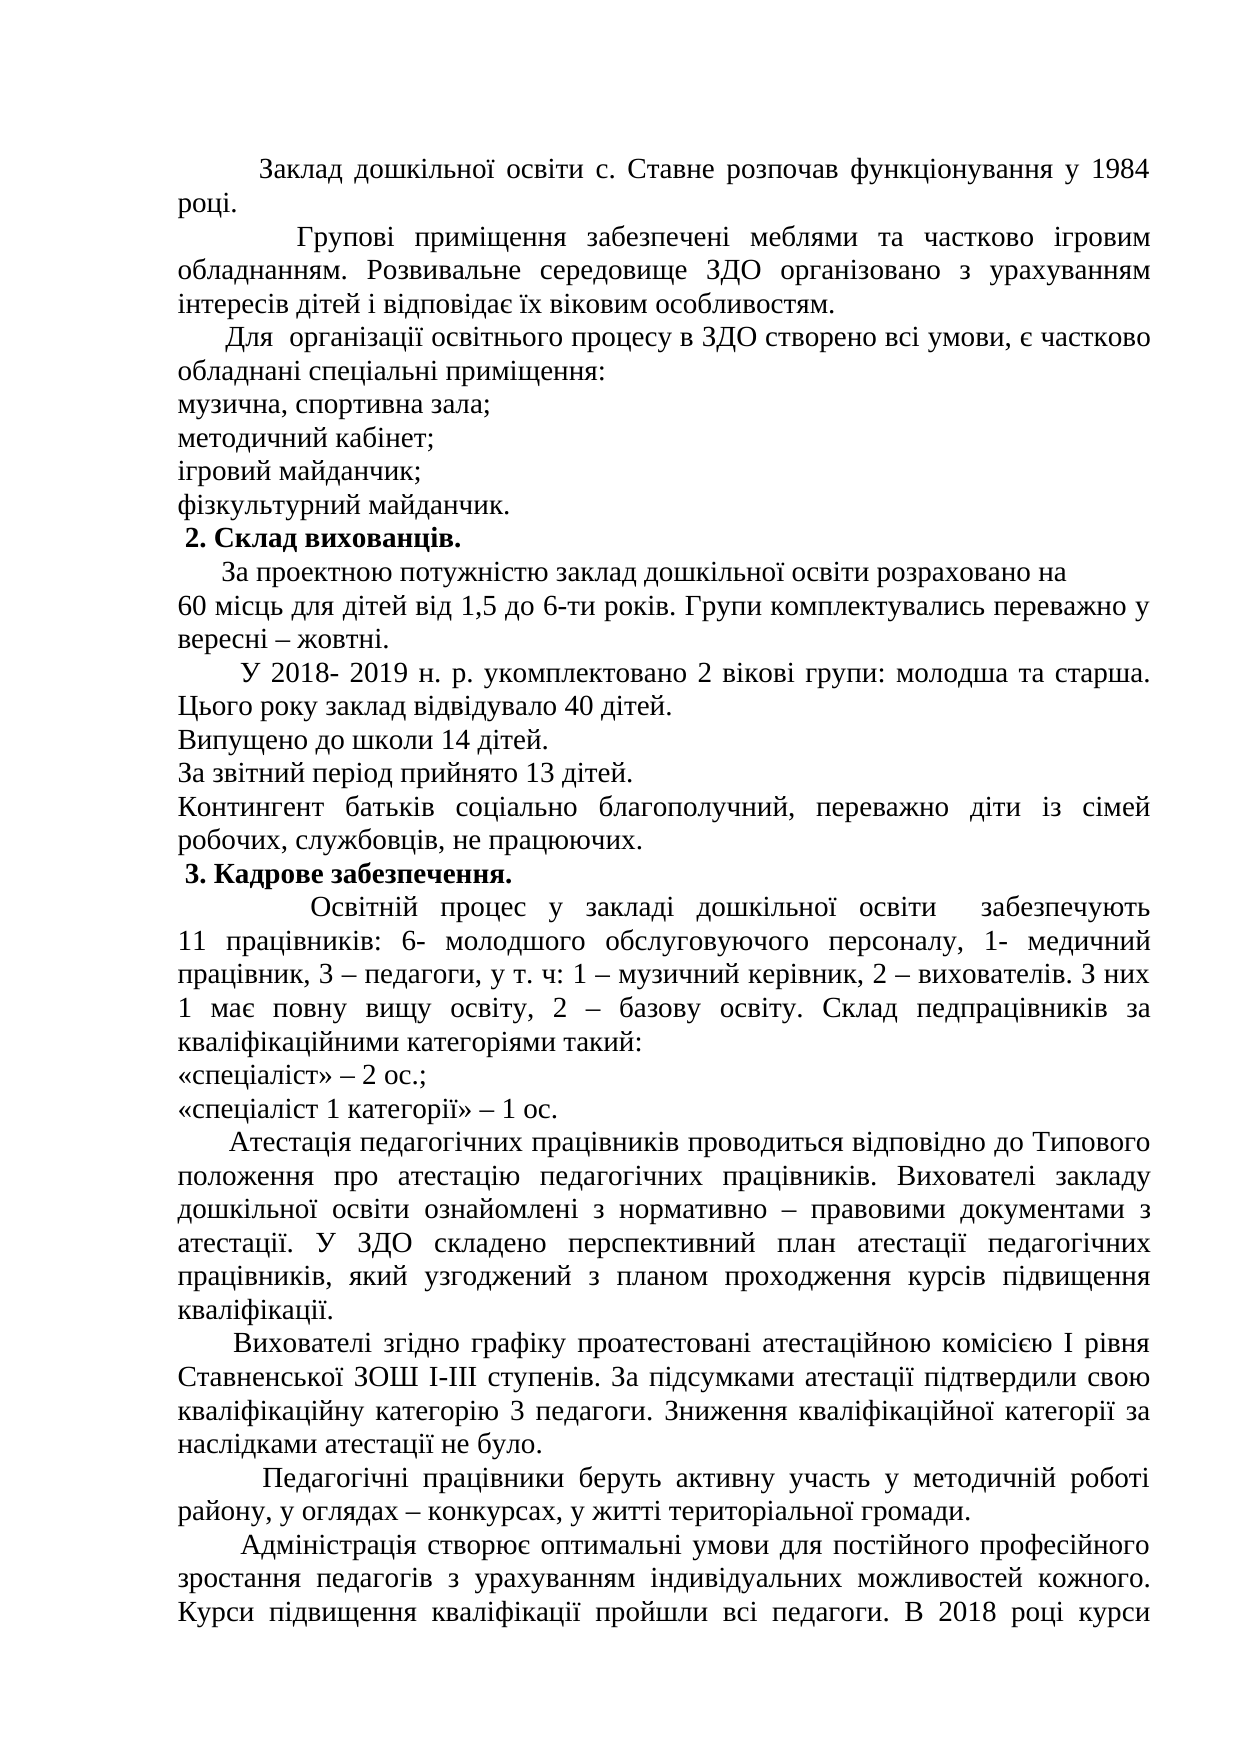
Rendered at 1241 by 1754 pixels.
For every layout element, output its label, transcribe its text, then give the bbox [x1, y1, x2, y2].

text 60 місць для дітей від 1,5 до 6-ти років. Групи комплектувались переважно у вересні – жовтні. [177, 588, 1152, 655]
text методичний кабінет; [177, 420, 1152, 453]
text Вихователі згідно графіку проатестовані атестаційною комісією І рівня Ставненської ЗОШ І-ІІІ ступенів. За підсумками атестації підтвердили свою кваліфікаційну категорію 3 педагоги. Зниження кваліфікаційної категорії за наслідками атестації не було. [177, 1326, 1152, 1460]
text фізкультурний майданчик. [177, 487, 1152, 521]
text музична, спортивна зала; [177, 386, 1152, 420]
text Випущено до школи 14 дітей. [177, 722, 1152, 755]
text «спеціаліст 1 категорії» – 1 ос. [177, 1091, 1152, 1124]
text Групові приміщення забезпечені меблями та частково ігровим обладнанням. Розвивальне середовище ЗДО організовано з урахуванням інтересів дітей і відповідає їх віковим особливостям. [177, 219, 1152, 319]
text Атестація педагогічних працівників проводиться відповідно до Типового положення про атестацію педагогічних працівників. Вихователі закладу дошкільної освіти ознайомлені з нормативно – правовими документами з атестації. У ЗДО складено перспективний план атестації педагогічних працівників, який узгоджений з планом проходження курсів підвищення кваліфікації. [177, 1124, 1152, 1326]
text За проектною потужністю заклад дошкільної освіти розраховано на [177, 554, 1152, 588]
text Контингент батьків соціально благополучний, переважно діти із сімей робочих, службовців, не працюючих. [177, 789, 1152, 856]
text Заклад дошкільної освіти с. Ставне розпочав функціонування у 1984 році. [177, 152, 1152, 219]
text 2. Склад вихованців. [177, 521, 1152, 554]
text Педагогічні працівники беруть активну участь у методичній роботі району, у оглядах – конкурсах, у житті територіальної громади. [177, 1460, 1152, 1527]
text Освітній процес у закладі дошкільної освіти забезпечують 11 працівників: 6- молодшого обслуговуючого персоналу, 1- медичний працівник, 3 – педагоги, у т. ч: 1 – музичний керівник, 2 – вихователів. З них 1 має повну вищу освіту, 2 – базову освіту. Склад педпрацівників за кваліфікаційними категоріями такий: [177, 889, 1152, 1057]
text У 2018- 2019 н. р. укомплектовано 2 вікові групи: молодша та старша. Цього року заклад відвідувало 40 дітей. [177, 655, 1152, 722]
text Для організації освітнього процесу в ЗДО створено всі умови, є частково обладнані спеціальні приміщення: [177, 319, 1152, 386]
text За звітний період прийнято 13 дітей. [177, 755, 1152, 789]
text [177, 1527, 1152, 1627]
text «спеціаліст» – 2 ос.; [177, 1057, 1152, 1091]
text ігровий майданчик; [177, 453, 1152, 487]
text 3. Кадрове забезпечення. [177, 856, 1152, 889]
